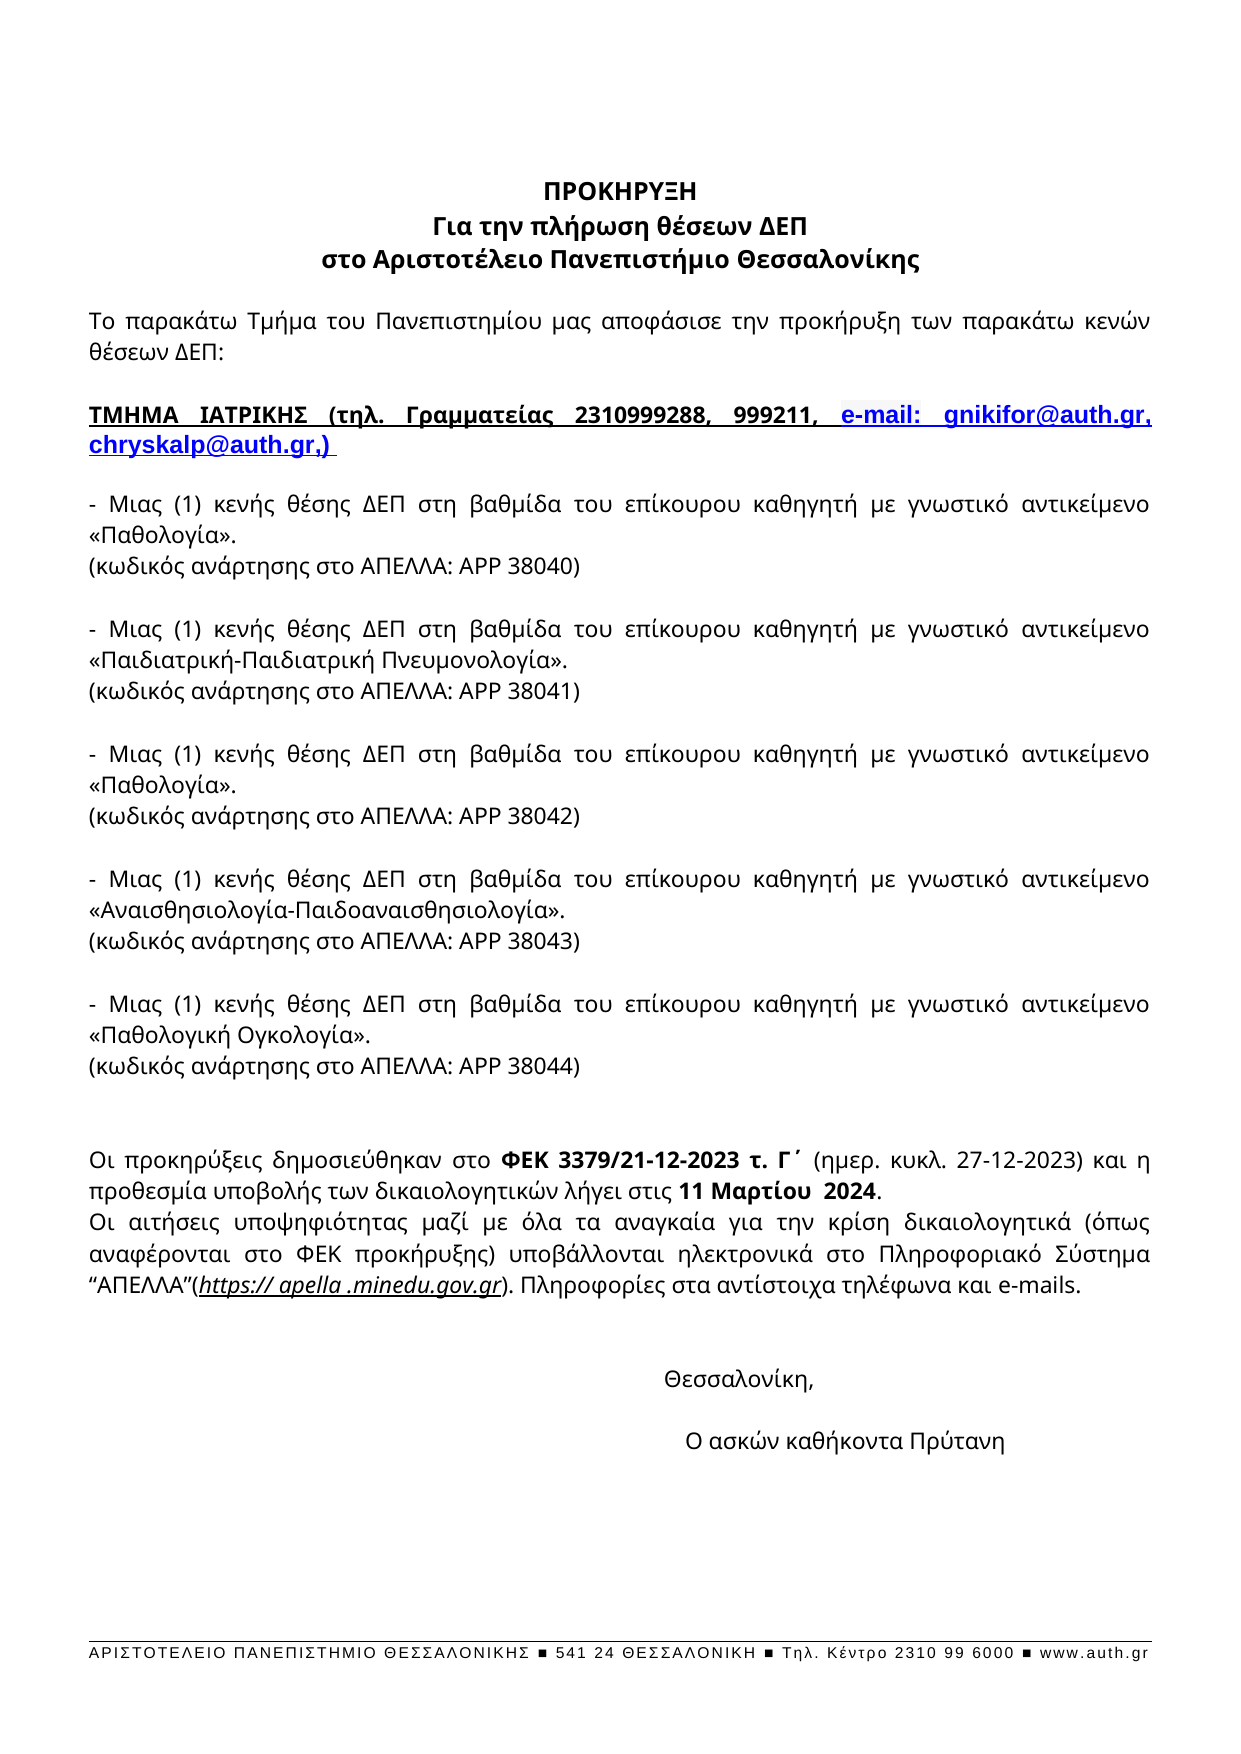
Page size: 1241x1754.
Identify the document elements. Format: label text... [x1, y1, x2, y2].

text - Μιας (1) κενής θέσης ΔΕΠ στη βαθμίδα του επίκουρου καθηγητή με γνωστικό αντικείμενο «Παιδιατρική-Παιδιατρική Πνευμονολογία». [89, 612, 1152, 675]
text Το παρακάτω Τμήμα του Πανεπιστημίου μας αποφάσισε την προκήρυξη των παρακάτω κενών θέσεων ΔΕΠ: [89, 305, 1152, 367]
text - Μιας (1) κενής θέσης ΔΕΠ στη βαθμίδα του επίκουρου καθηγητή με γνωστικό αντικείμενο «Παθολογία». [89, 487, 1152, 550]
text (κωδικός ανάρτησης στο ΑΠΕΛΛΑ: ΑΡΡ 38044) [89, 1050, 1152, 1081]
text - Μιας (1) κενής θέσης ΔΕΠ στη βαθμίδα του επίκουρου καθηγητή με γνωστικό αντικείμενο «Παθολογική Ογκολογία». [89, 987, 1152, 1050]
text Οι προκηρύξεις δημοσιεύθηκαν στο ΦΕΚ 3379/21-12-2023 τ. Γ΄ (ημερ. κυκλ. 27-12-2023) και η προθεσμία υποβολής των δικαιολογητικών λήγει στις 11 Μαρτίου 2024. [89, 1144, 1152, 1206]
text - Μιας (1) κενής θέσης ΔΕΠ στη βαθμίδα του επίκουρου καθηγητή με γνωστικό αντικείμενο «Αναισθησιολογία-Παιδοαναισθησιολογία». [89, 862, 1152, 925]
text (κωδικός ανάρτησης στο ΑΠΕΛΛΑ: ΑΡΡ 38043) [89, 925, 1152, 956]
text Θεσσαλονίκη, [539, 1362, 1152, 1394]
subtitle ΠΡΟΚΗΡΥΞΗ [89, 174, 1152, 208]
text - Μιας (1) κενής θέσης ΔΕΠ στη βαθμίδα του επίκουρου καθηγητή με γνωστικό αντικείμενο «Παθολογία». [89, 737, 1152, 800]
text (κωδικός ανάρτησης στο ΑΠΕΛΛΑ: ΑΡΡ 38042) [89, 800, 1152, 831]
text Ο ασκών καθήκοντα Πρύτανη [539, 1425, 1152, 1456]
text (κωδικός ανάρτησης στο ΑΠΕΛΛΑ: ΑΡΡ 38040) [89, 550, 1152, 581]
subtitle Για την πλήρωση θέσεων ΔΕΠ [89, 208, 1152, 242]
text ΤΜΗΜΑ ΙΑΤΡΙΚΗΣ (τηλ. Γραμματείας 2310999288, 999211, e-mail: gnikifor@auth.gr, chryskalp@auth.gr,) [89, 399, 1152, 425]
text (κωδικός ανάρτησης στο ΑΠΕΛΛΑ: ΑΡΡ 38041) [89, 675, 1152, 706]
text Οι αιτήσεις υποψηφιότητας μαζί με όλα τα αναγκαία για την κρίση δικαιολογητικά (όπως αναφέρονται στο ΦΕΚ προκήρυξης) υποβάλλονται ηλεκτρονικά στο Πληροφοριακό Σύστημα “ΑΠΕΛΛΑ”(https:// apella .minedu.gov.gr). Πληροφορίες στα αντίστοιχα τηλέφωνα και e-mails. [89, 1206, 1152, 1300]
subtitle στο Αριστοτέλειο Πανεπιστήμιο Θεσσαλονίκης [89, 242, 1152, 276]
text ΤΜΗΜΑ ΙΑΤΡΙΚΗΣ (τηλ. Γραμματείας 2310999288, 999211, e-mail: gnikifor@auth.gr, chryskalp@auth.gr,) [89, 427, 1152, 459]
